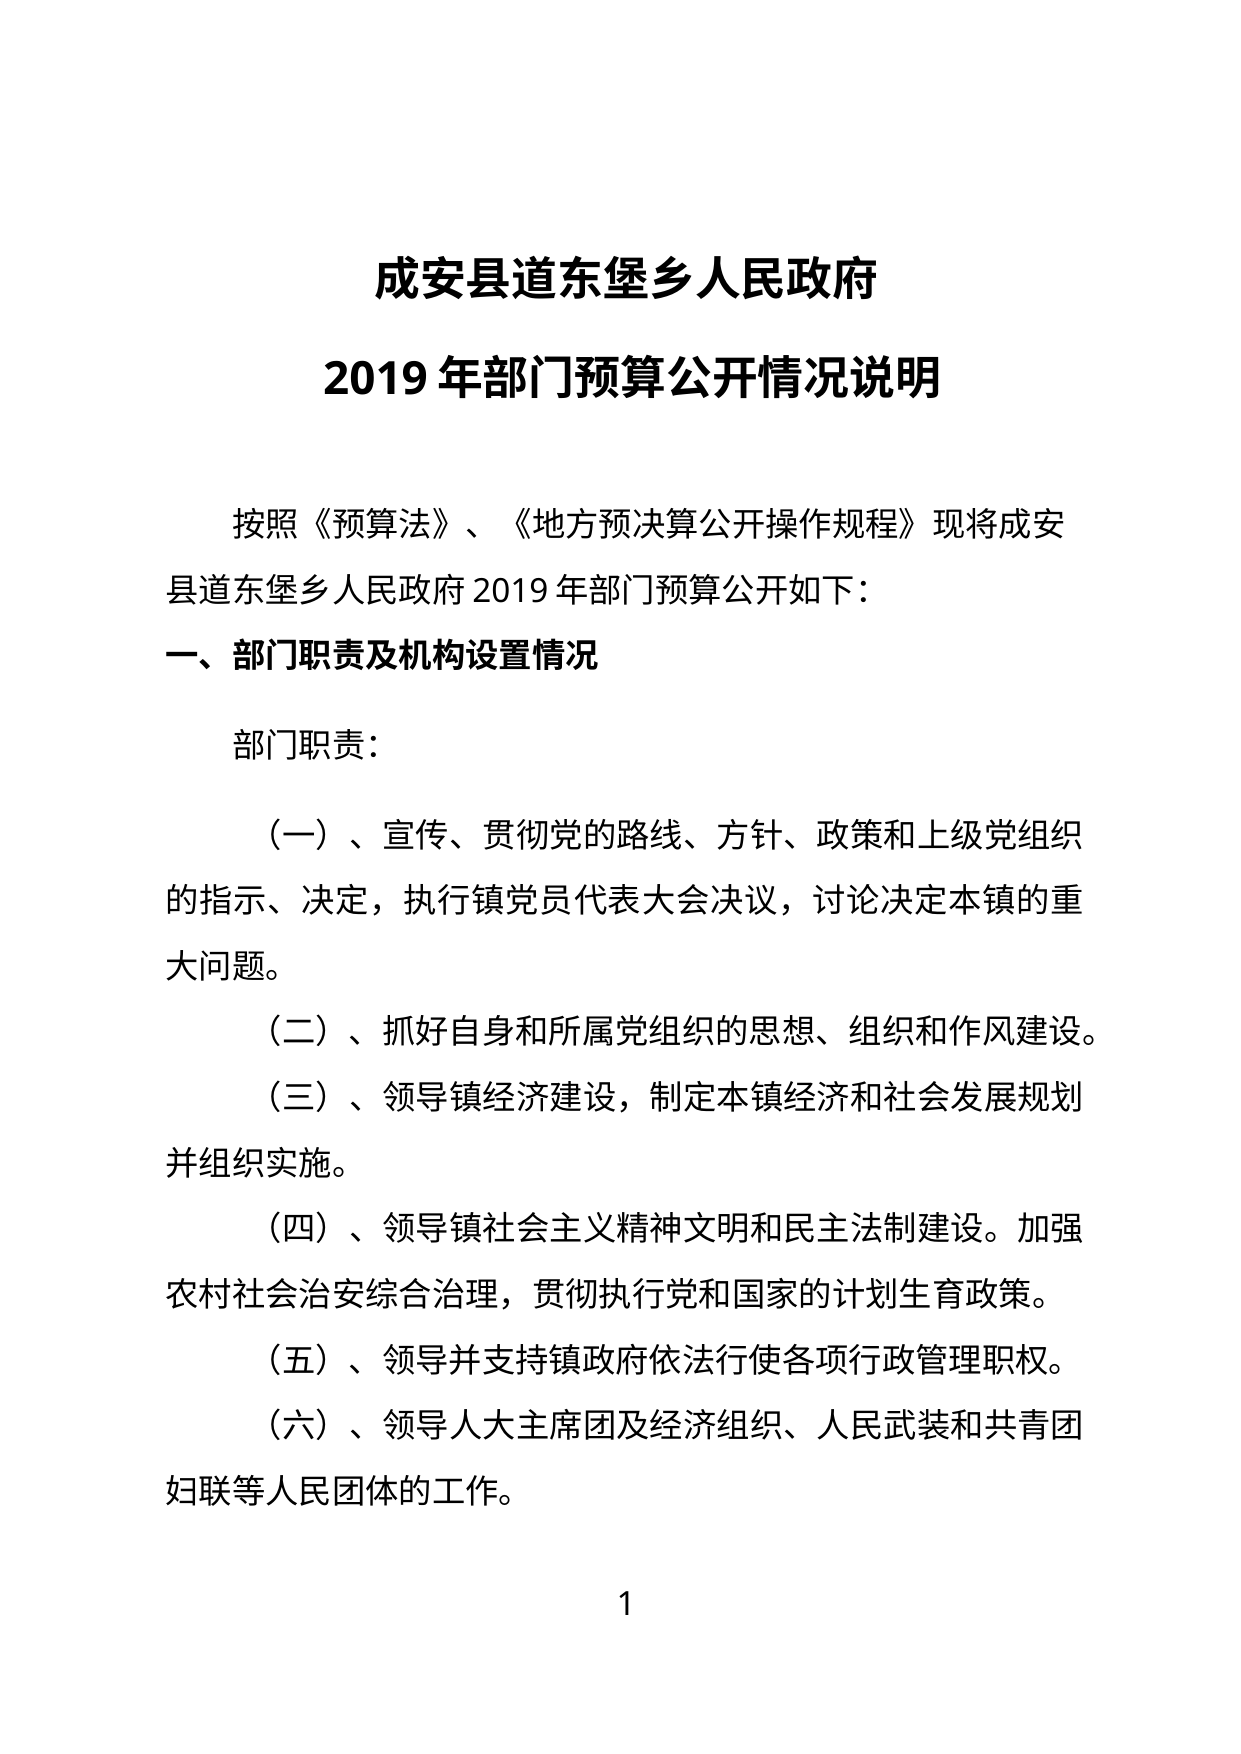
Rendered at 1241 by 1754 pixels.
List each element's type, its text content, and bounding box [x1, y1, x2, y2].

text 一、部门职责及机构设置情况 [165, 620, 1087, 686]
text 成安县道东堡乡人民政府 [165, 227, 1087, 325]
text （五）、领导并支持镇政府依法行使各项行政管理职权。 [165, 1325, 1087, 1390]
text （一）、宣传、贯彻党的路线、方针、政策和上级党组织的指示、决定，执行镇党员代表大会决议，讨论决定本镇的重大问题。 [165, 800, 1087, 997]
text （六）、领导人大主席团及经济组织、人民武装和共青团、妇联等人民团体的工作。 [165, 1390, 1087, 1522]
text 2019年部门预算公开情况说明 [165, 325, 1087, 423]
text 按照《预算法》、《地方预决算公开操作规程》现将成安县道东堡乡人民政府2019年部门预算公开如下： [165, 489, 1087, 620]
text （四）、领导镇社会主义精神文明和民主法制建设。加强农村社会治安综合治理，贯彻执行党和国家的计划生育政策。 [165, 1193, 1087, 1325]
text （三）、领导镇经济建设，制定本镇经济和社会发展规划并组织实施。 [165, 1062, 1087, 1193]
text 部门职责： [232, 710, 1087, 776]
text （二）、抓好自身和所属党组织的思想、组织和作风建设。 [165, 997, 1087, 1062]
